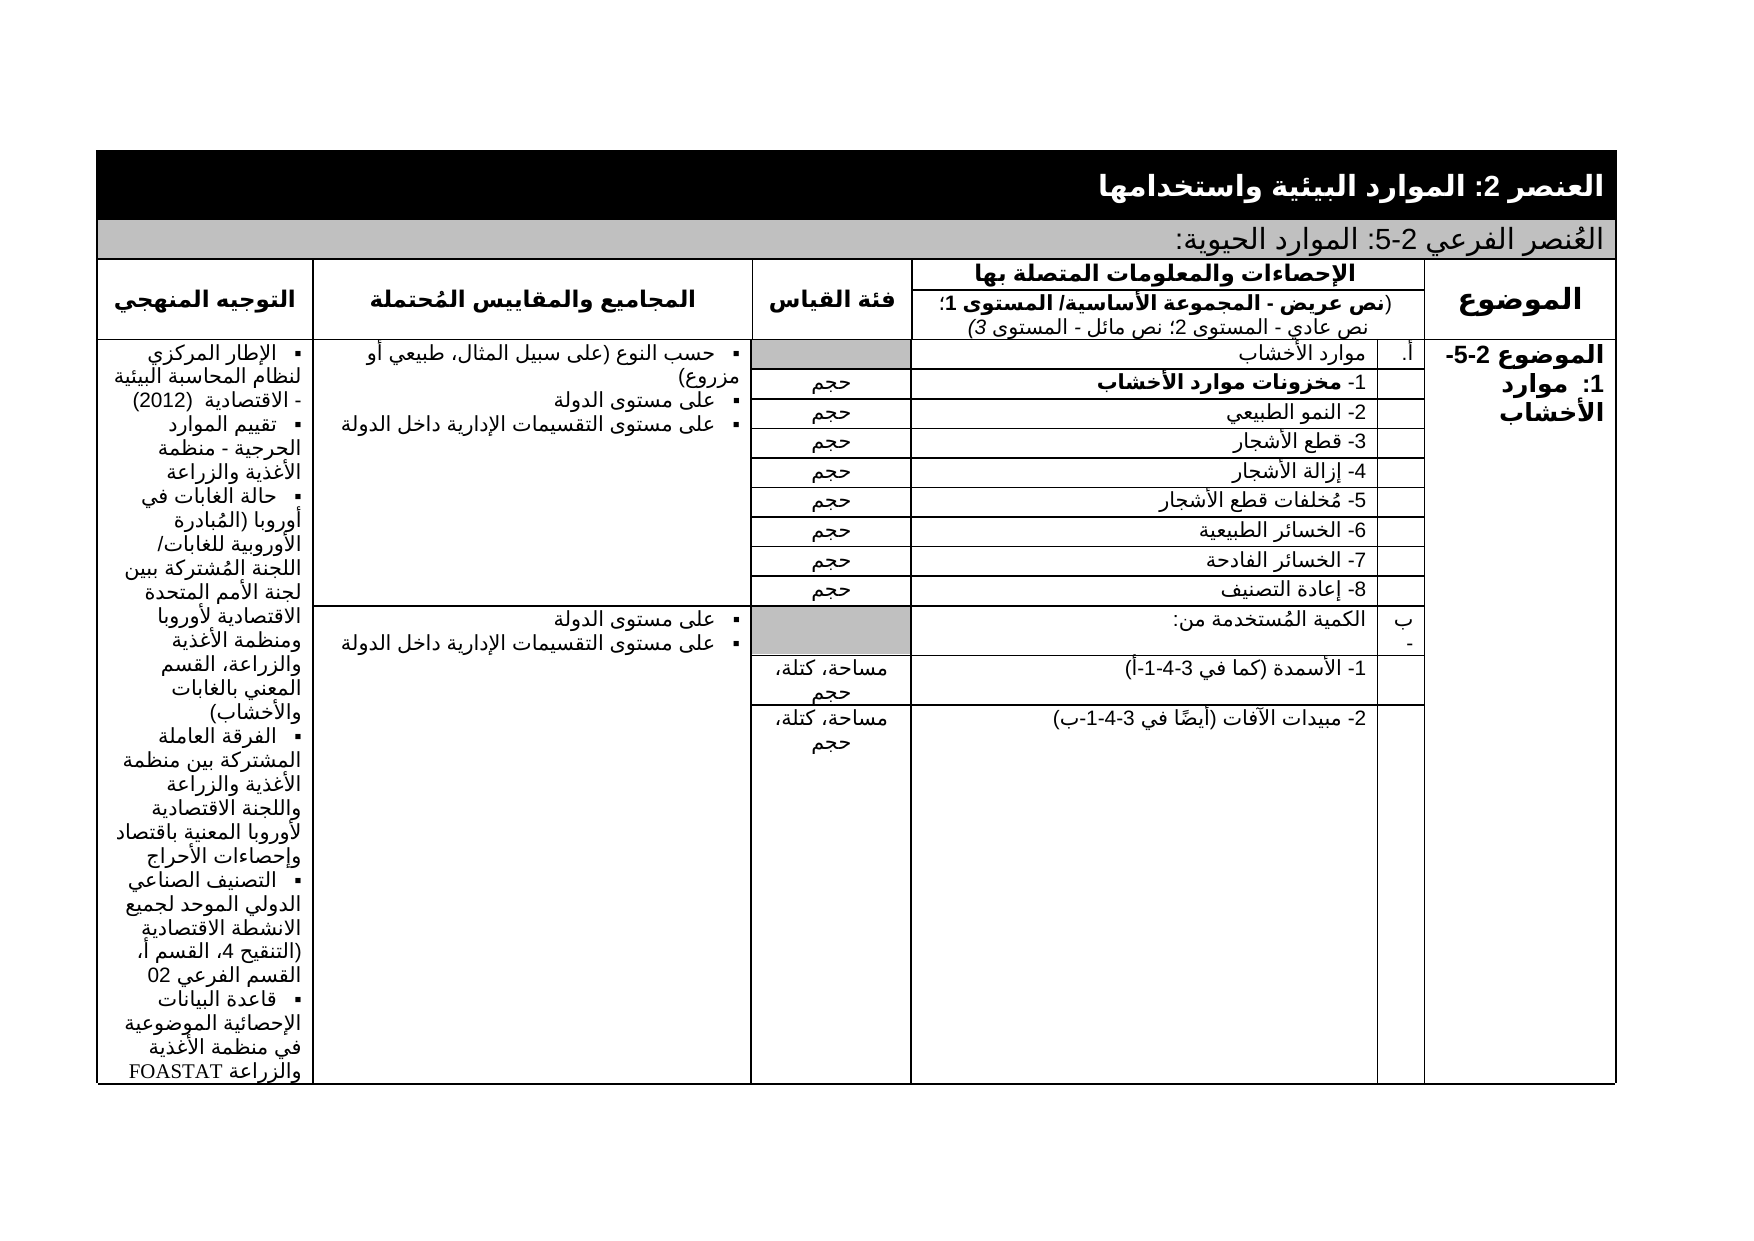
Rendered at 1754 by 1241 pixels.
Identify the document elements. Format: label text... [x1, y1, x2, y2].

table_cell حجم [752, 577, 910, 605]
table_cell 1- مخزونات موارد الأخشاب [912, 370, 1377, 398]
table_cell مساحة، كتلة، حجم [752, 656, 910, 704]
table_cell الكمية المُستخدمة من: [912, 607, 1377, 654]
table_cell [1378, 459, 1424, 487]
table_cell 3- قطع الأشجار [912, 429, 1377, 457]
table_cell [1378, 400, 1424, 427]
table_cell الإحصاءات والمعلومات المتصلة بها [913, 260, 1424, 289]
table_cell [1378, 577, 1424, 605]
table_cell حجم [752, 400, 910, 427]
table_cell المجاميع والمقاييس المُحتملة [314, 260, 752, 339]
table_cell حجم [752, 429, 910, 457]
table_cell ▪ على مستوى الدولة ▪ على مستوى التقسيمات الإدارية داخل الدولة [314, 607, 750, 1083]
table_header العنصر 2: الموارد البيئية واستخدامها [98, 152, 1615, 219]
table_cell أ. [1378, 340, 1424, 368]
table_cell 2- النمو الطبيعي [912, 400, 1377, 427]
table_cell 4- إزالة الأشجار [912, 459, 1377, 487]
table_cell [1378, 547, 1424, 575]
table_cell الموضوع [1425, 260, 1615, 339]
table_cell 1- الأسمدة (كما في 3-4-1-أ) [912, 656, 1377, 704]
table_cell حجم [752, 488, 910, 516]
table_cell [752, 607, 910, 654]
table_cell حجم [752, 547, 910, 575]
table_cell الموضوع 2-5-1: موارد الأخشاب [1425, 340, 1615, 1083]
table_cell فئة القياس [753, 260, 911, 339]
table_cell [1378, 488, 1424, 516]
table_cell [752, 340, 910, 368]
table_cell [1378, 429, 1424, 457]
table_cell موارد الأخشاب [912, 340, 1377, 368]
table_cell ▪ حسب النوع (على سبيل المثال، طبيعي أو مزروع) ▪ على مستوى الدولة ▪ على مستوى التقسيمات الإدارية داخل الدولة [314, 340, 750, 605]
table_cell حجم [752, 370, 910, 398]
table_cell 7- الخسائر الفادحة [912, 547, 1377, 575]
table_cell التوجيه المنهجي [98, 260, 312, 339]
table_cell ب- [1378, 607, 1424, 654]
table_cell 5- مُخلفات قطع الأشجار [912, 488, 1377, 516]
table_cell (نص عريض - المجموعة الأساسية/ المستوى 1؛ نص عادي - المستوى 2؛ نص مائل - المستوى 3) [913, 291, 1424, 339]
table_cell 8- إعادة التصنيف [912, 577, 1377, 605]
table_cell ▪ الإطار المركزي لنظام المحاسبة البيئية - الاقتصادية (2012) ▪ تقييم الموارد الحرجية - منظمة الأغذية والزراعة ▪ حالة الغابات في أوروبا (المُبادرة الأوروبية للغابات/ اللجنة المُشتركة ببين لجنة الأمم المتحدة الاقتصادية لأوروبا ومنظمة الأغذية والزراعة، القسم المعني بالغابات والأخشاب) ▪ الفرقة العاملة المشتركة بين منظمة الأغذية والزراعة واللجنة الاقتصادية لأوروبا المعنية باقتصاد وإحصاءات الأحراج ▪ التصنيف الصناعي الدولي الموحد لجميع الانشطة الاقتصادية (التنقيح 4، القسم أ، القسم الفرعي 02 ▪ قاعدة البيانات الإحصائية الموضوعية في منظمة الأغذية والزراعة FOASTAT [98, 340, 312, 1083]
table_cell حجم [752, 459, 910, 487]
table_cell [1378, 370, 1424, 398]
table_cell [1378, 518, 1424, 546]
table_cell مساحة، كتلة، حجم [752, 706, 910, 1083]
table_cell حجم [752, 518, 910, 546]
table_cell [1378, 706, 1424, 1083]
table_cell العُنصر الفرعي 2-5: الموارد الحيوية: [98, 220, 1615, 258]
table_cell [1378, 656, 1424, 704]
table_cell 2- مبيدات الآفات (أيضًا في 3-4-1-ب) [912, 706, 1377, 1083]
table_cell 6- الخسائر الطبيعية [912, 518, 1377, 546]
